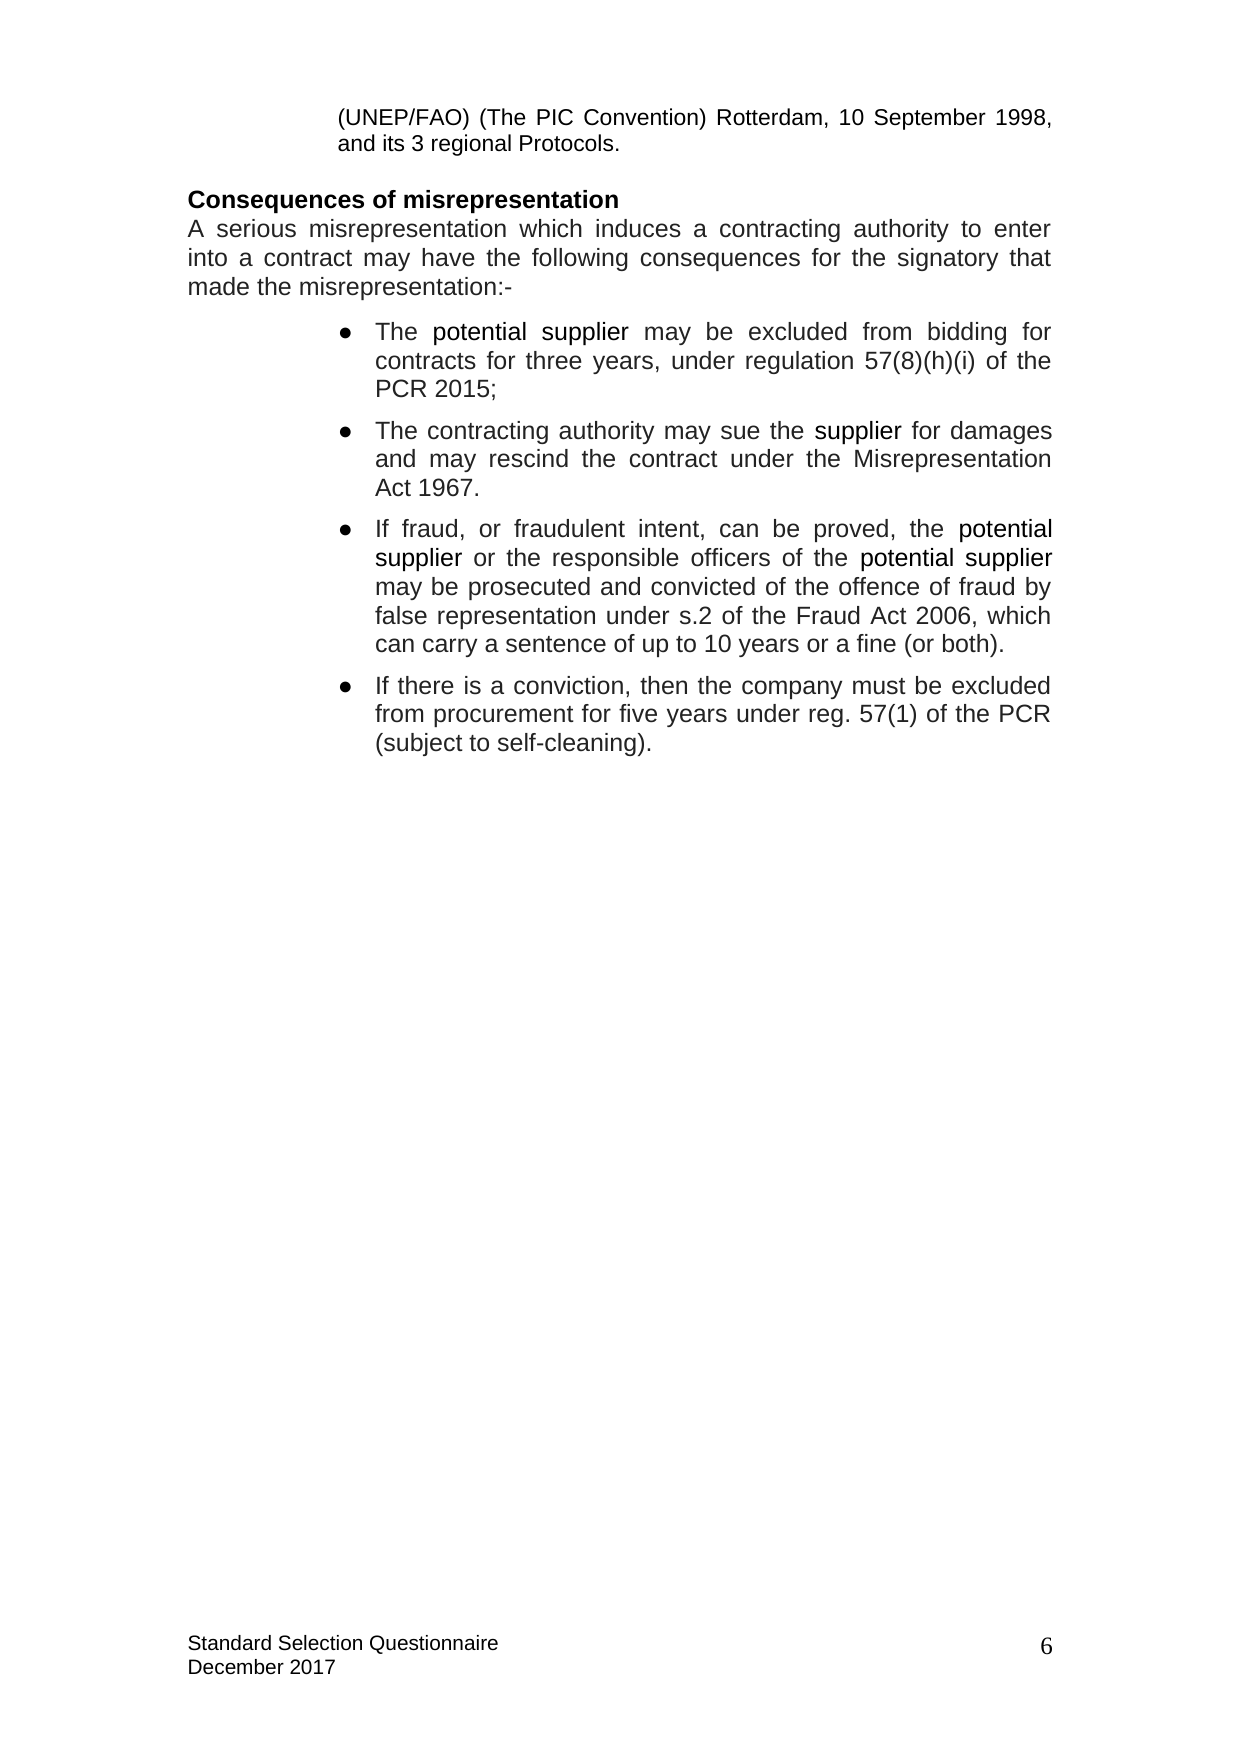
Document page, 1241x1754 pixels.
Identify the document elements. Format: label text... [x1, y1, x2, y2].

text Consequences of misrepresentation [187, 185, 1053, 214]
text A serious misrepresentation which induces a contracting authority to enter into a contract may have the following consequences for the signatory that made the misrepresentation:- [187, 214, 1053, 300]
list The contracting authority may sue the supplier for damages and may rescind the contract under the Misrepresentation Act 1967. [338, 416, 1053, 502]
list If fraud, or fraudulent intent, can be proved, the potential supplier or the responsible officers of the potential supplier may be prosecuted and convicted of the offence of fraud by false representation under s.2 of the Fraud Act 2006, which can carry a sentence of up to 10 years or a fine (or both). [338, 514, 1053, 658]
list The potential supplier may be excluded from bidding for contracts for three years, under regulation 57(8)(h)(i) of the PCR 2015; [338, 317, 1053, 403]
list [300, 104, 1053, 156]
list If there is a conviction, then the company must be excluded from procurement for five years under reg. 57(1) of the PCR (subject to self-cleaning). [338, 671, 1053, 757]
